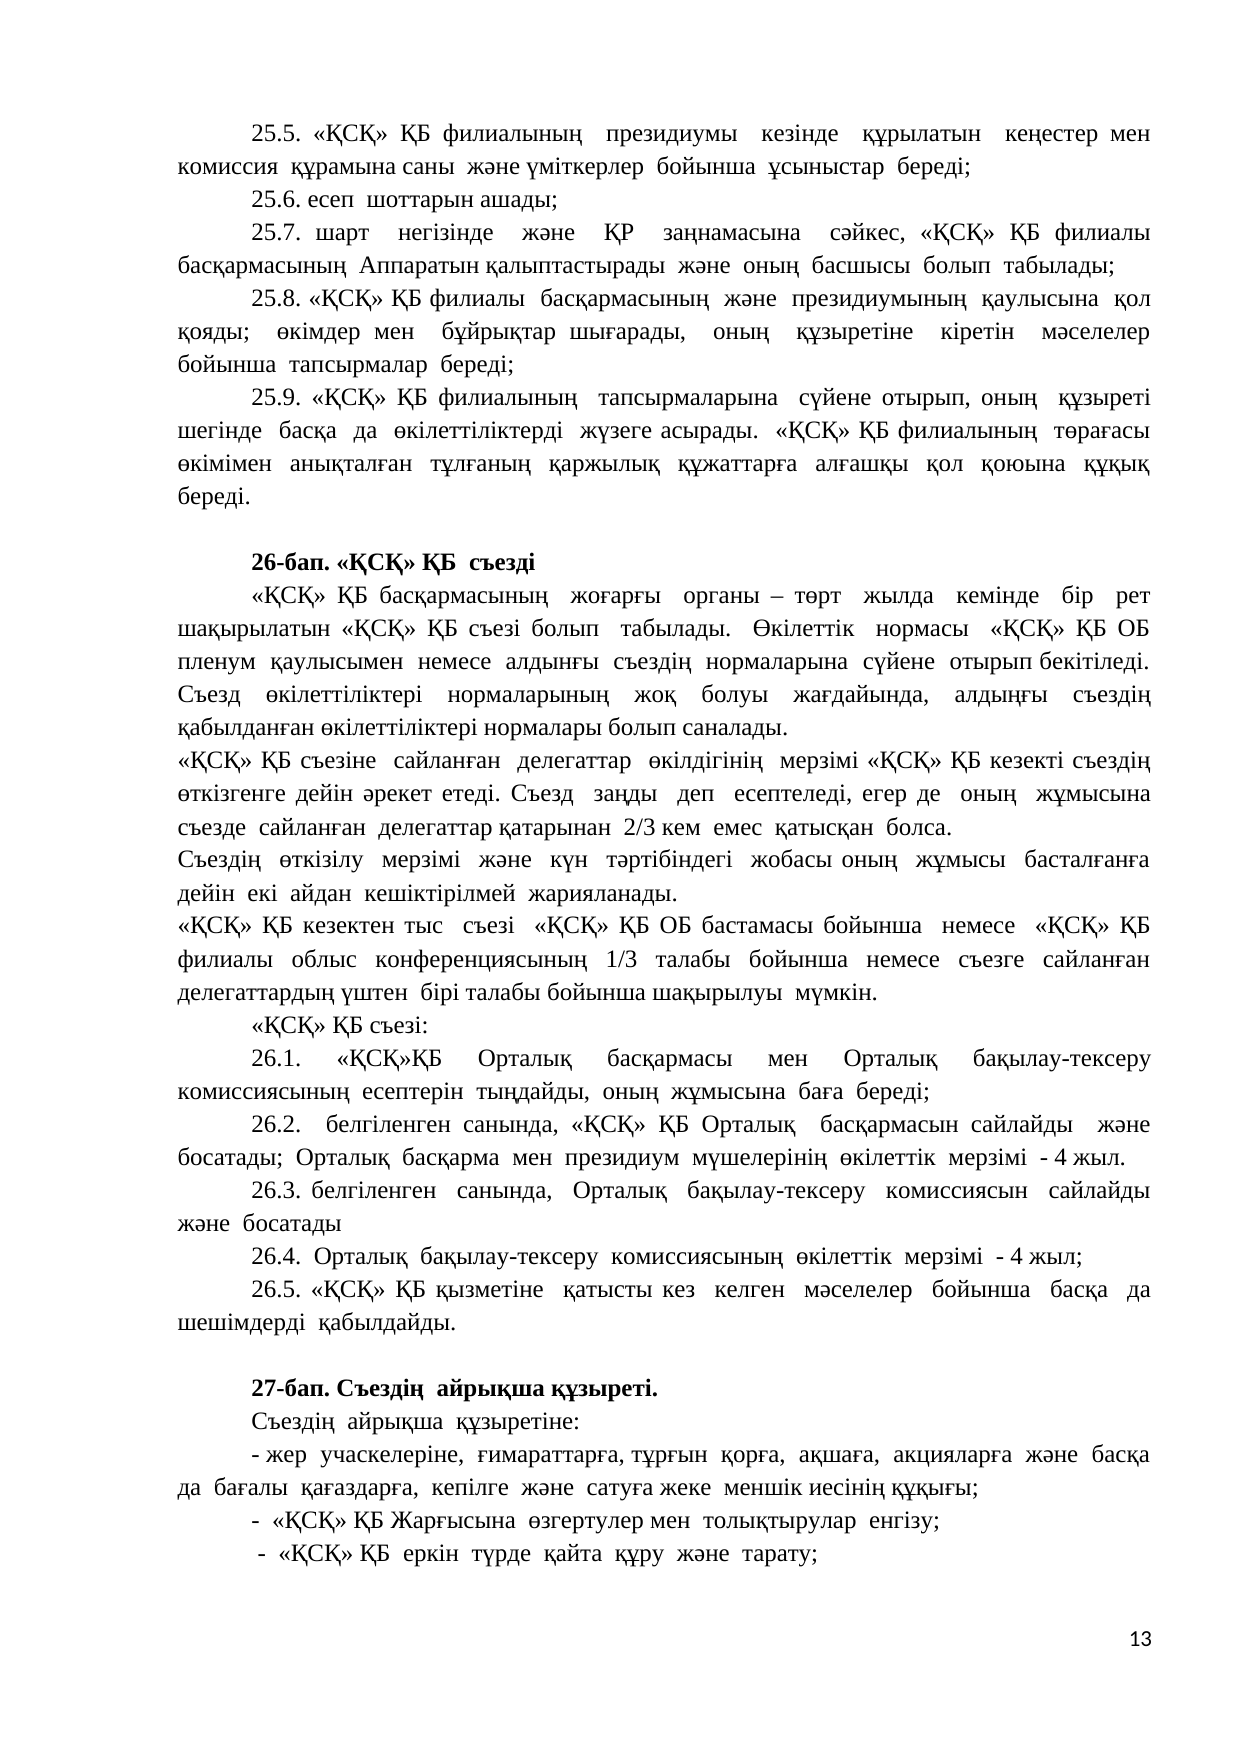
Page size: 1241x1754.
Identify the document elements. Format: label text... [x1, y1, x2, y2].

text - «ҚСҚ» ҚБ Жарғысына өзгертулер мен толықтырулар енгізу; [177, 1505, 1152, 1534]
text «ҚСҚ» ҚБ съезіне сайланған делегаттар өкілдігінің мерзімі «ҚСҚ» ҚБ кезекті съездің өткізгенге дейін әрекет етеді. Съезд заңды деп есептеледі, егер де оның жұмысына съезде сайланған делегаттар қатарынан 2/3 кем емес қатысқан болса. [177, 746, 1152, 840]
text 26.5. «ҚСҚ» ҚБ қызметіне қатысты кез келген мәселелер бойынша басқа да шешімдерді қабылдайды. [177, 1274, 1152, 1336]
text 25.7. шарт негізінде және ҚР заңнамасына сәйкес, «ҚСҚ» ҚБ филиалы басқармасының Аппаратын қалыптастырады және оның басшысы болып табылады; [177, 217, 1152, 279]
text «ҚСҚ» ҚБ съезі: [177, 1010, 1152, 1038]
text «ҚСҚ» ҚБ кезектен тыс съезі «ҚСҚ» ҚБ ОБ бастамасы бойынша немесе «ҚСҚ» ҚБ филиалы облыс конференциясының 1/3 талабы бойынша немесе съезге сайланған делегаттардың үштен бірі талабы бойынша шақырылуы мүмкін. [177, 911, 1152, 1005]
text Съездің айрықша құзыретіне: [177, 1406, 1152, 1435]
text - жер учаскелеріне, ғимараттарға, тұрғын қорға, ақшаға, акцияларға және басқа да бағалы қағаздарға, кепілге және сатуға жеке меншік иесінің құқығы; [177, 1439, 1152, 1501]
text «ҚСҚ» ҚБ басқармасының жоғарғы органы – төрт жылда кемінде бір рет шақырылатын «ҚСҚ» ҚБ съезі болып табылады. Өкілеттік нормасы «ҚСҚ» ҚБ ОБ пленум қаулысымен немесе алдынғы съездің нормаларына сүйене отырып бекітіледі. Съезд өкілеттіліктері нормаларының жоқ болуы жағдайында, алдыңғы съездің қабылданған өкілеттіліктері нормалары болып саналады. [177, 580, 1152, 741]
text 26.4. Орталық бақылау-тексеру комиссиясының өкілеттік мерзімі - 4 жыл; [177, 1241, 1152, 1269]
text 25.8. «ҚСҚ» ҚБ филиалы басқармасының және президиумының қаулысына қол қояды; өкімдер мен бұйрықтар шығарады, оның құзыретіне кіретін мәселелер бойынша тапсырмалар береді; [177, 283, 1152, 378]
text Съездің өткізілу мерзімі және күн тәртібіндегі жобасы оның жұмысы басталғанға дейін екі айдан кешіктірілмей жарияланады. [177, 844, 1152, 906]
text 25.9. «ҚСҚ» ҚБ филиалының тапсырмаларына сүйене отырып, оның құзыреті шегінде басқа да өкілеттіліктерді жүзеге асырады. «ҚСҚ» ҚБ филиалының төрағасы өкімімен анықталған тұлғаның қаржылық құжаттарға алғашқы қол қоюына құқық береді. [177, 382, 1152, 510]
text 25.5. «ҚСҚ» ҚБ филиалының президиумы кезінде құрылатын кеңестер мен комиссия құрамына саны және үміткерлер бойынша ұсыныстар береді; [177, 118, 1152, 180]
text - «ҚСҚ» ҚБ еркін түрде қайта құру және тарату; [177, 1538, 1152, 1567]
text 25.6. есеп шоттарын ашады; [177, 184, 1152, 213]
text 26-бап. «ҚСҚ» ҚБ съезді [177, 547, 1152, 576]
text 26.2. белгіленген санында, «ҚСҚ» ҚБ Орталық басқармасын сайлайды және босатады; Орталық басқарма мен президиум мүшелерінің өкілеттік мерзімі - 4 жыл. [177, 1109, 1152, 1171]
text 26.3. белгіленген санында, Орталық бақылау-тексеру комиссиясын сайлайды және босатады [177, 1175, 1152, 1237]
text 26.1. «ҚСҚ»ҚБ Орталық басқармасы мен Орталық бақылау-тексеру комиссиясының есептерін тыңдайды, оның жұмысына баға береді; [177, 1043, 1152, 1104]
text 27-бап. Съездің айрықша құзыреті. [177, 1373, 1152, 1402]
